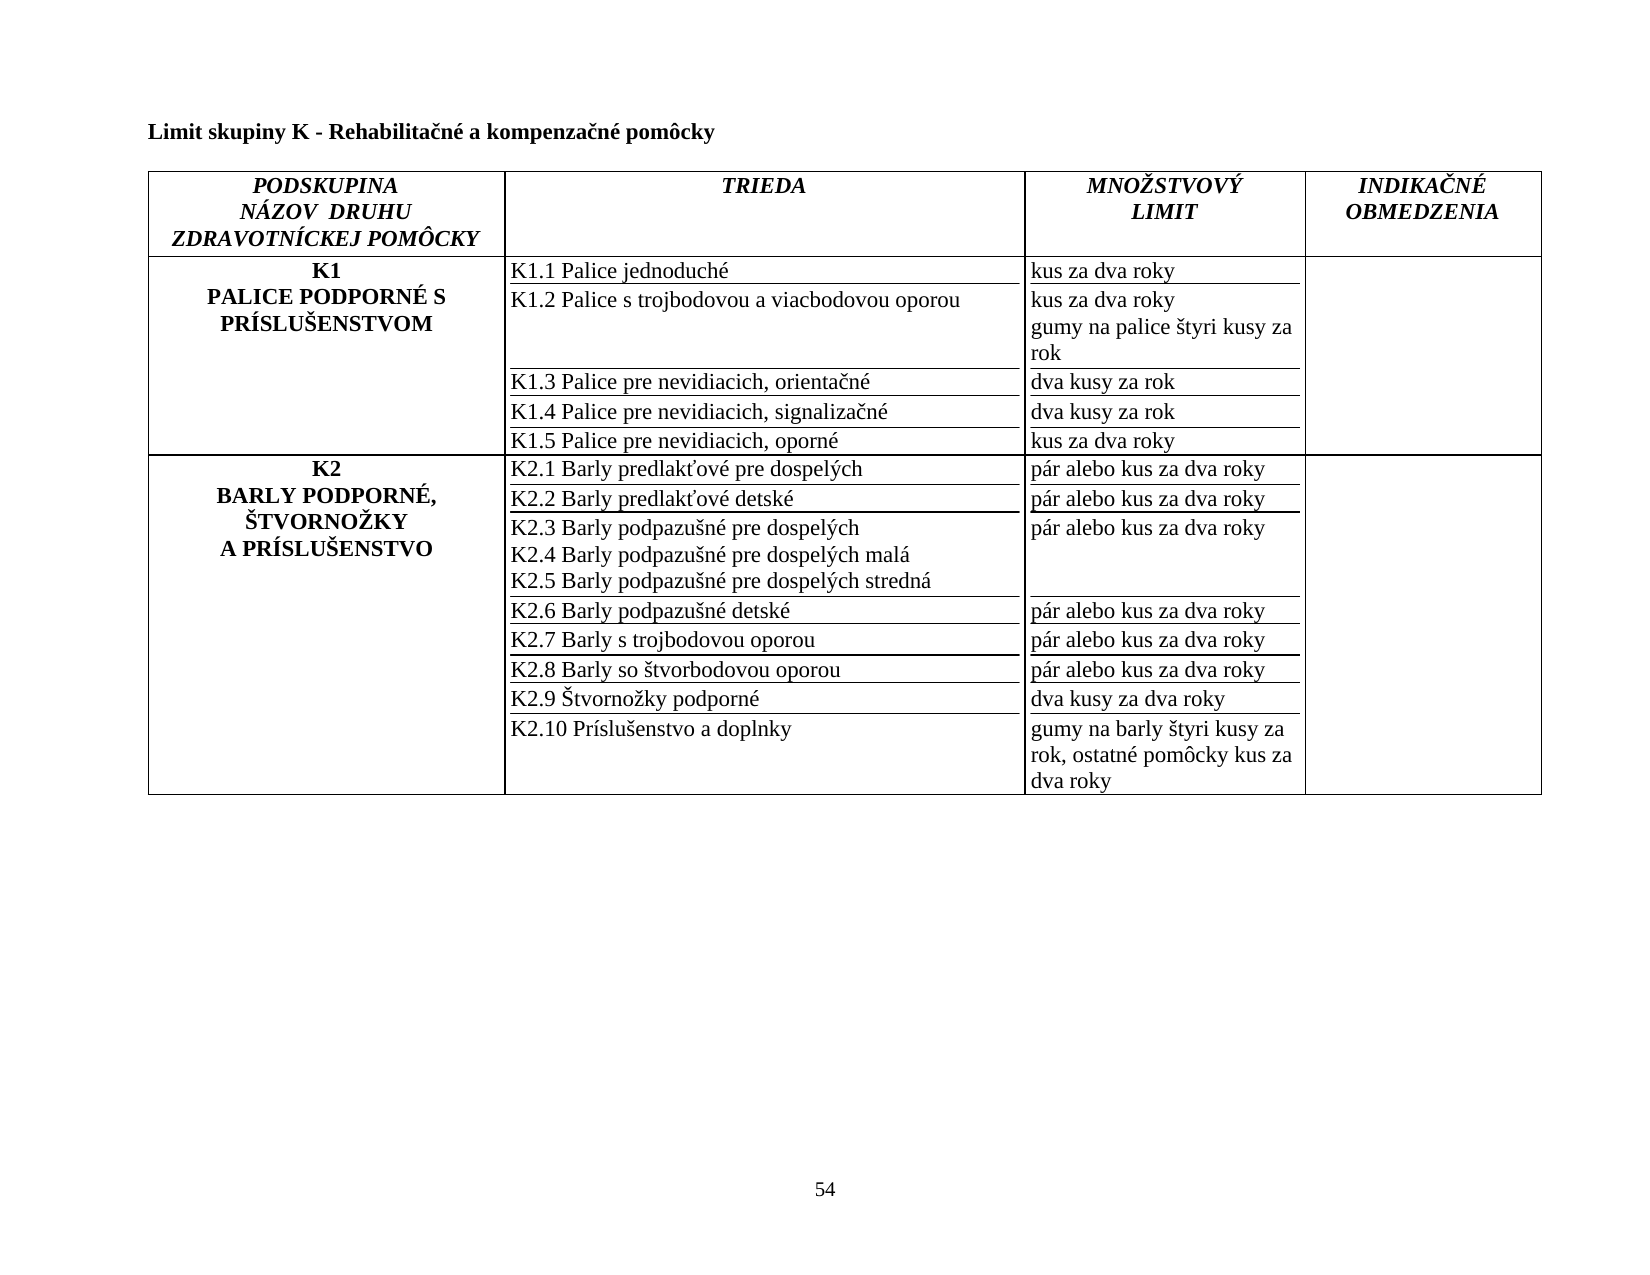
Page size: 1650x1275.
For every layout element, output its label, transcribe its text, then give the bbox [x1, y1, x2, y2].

table_header Indikačné obmedzenia [1306, 172, 1541, 256]
table_header trieda [506, 172, 1024, 256]
table_header Množstvový limit [1026, 172, 1305, 256]
table_header PODSKUPINA NÁZOV DRUHU ZDRAVOTNÍCKEJ POMÔCKY [149, 172, 504, 256]
table_cell K2.1 Barly predlakťové pre dospelých K2.2 Barly predlakťové detské K2.3 Barly podpazušné pre dospelých K2.4 Barly podpazušné pre dospelých malá K2.5 Barly podpazušné pre dospelých stredná K2.6 Barly podpazušné detské K2.7 Barly s trojbodovou oporou K2.8 Barly so štvorbodovou oporou K2.9 Štvornožky podporné K2.10 Príslušenstvo a doplnky [506, 456, 1024, 794]
table_cell [1306, 257, 1541, 454]
table_cell kus za dva roky kus za dva roky gumy na palice štyri kusy za rok dva kusy za rok dva kusy za rok kus za dva roky [1026, 257, 1305, 454]
table_cell K2 Barly podporné, ŠTVORNOžKY a príslušenstvo [149, 456, 504, 794]
text Limit skupiny K - Rehabilitačné a kompenzačné pomôcky [148, 118, 1502, 144]
table_cell K1 Palice podporné s príslušenstvom [149, 257, 504, 454]
table_cell K1.1 Palice jednoduché K1.2 Palice s trojbodovou a viacbodovou oporou K1.3 Palice pre nevidiacich, orientačné K1.4 Palice pre nevidiacich, signalizačné K1.5 Palice pre nevidiacich, oporné [506, 257, 1024, 454]
table_cell pár alebo kus za dva roky pár alebo kus za dva roky pár alebo kus za dva roky pár alebo kus za dva roky pár alebo kus za dva roky pár alebo kus za dva roky dva kusy za dva roky gumy na barly štyri kusy za rok, ostatné pomôcky kus za dva roky [1026, 456, 1305, 794]
table_cell [1306, 456, 1541, 794]
